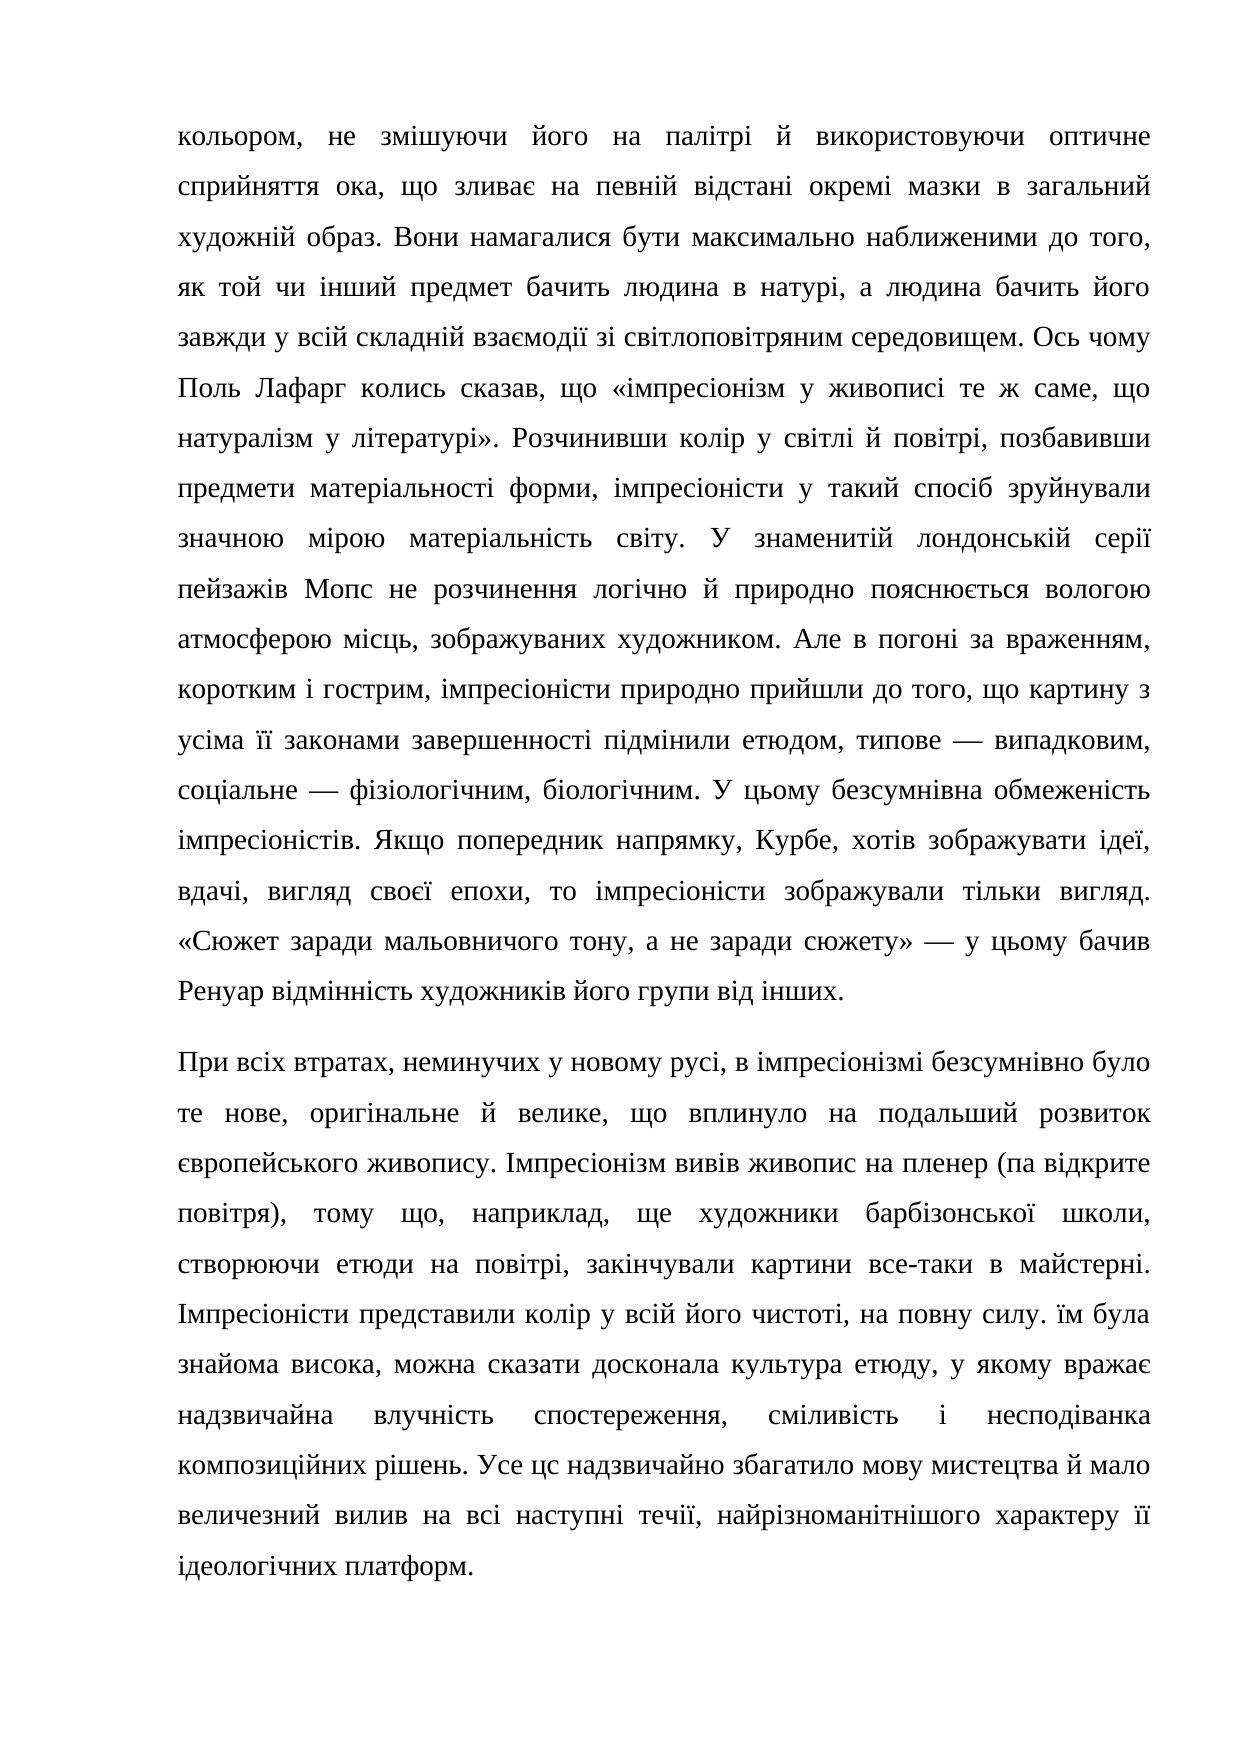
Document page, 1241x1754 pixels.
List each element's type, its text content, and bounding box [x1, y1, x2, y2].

text При всіх втратах, неминучих у новому русі, в імпресіонізмі безсумнівно було те нове, оригінальне й велике, що вплинуло на подальший розвиток європейського живопису. Імпресіонізм вивів живопис на пленер (па відкрите повітря), тому що, наприклад, ще художники барбізонської школи, створюючи етюди на повітрі, закінчували картини все-таки в майстерні. Імпресіоністи представили колір у всій його чистоті, на повну силу. їм була знайома висока, можна сказати досконала культура етюду, у якому вражає надзвичайна влучність спостереження, сміливість і несподіванка композиційних рішень. Усе цс надзвичайно збагатило мову мистецтва й мало величезний вилив на всі наступні течії, найрізноманітнішого характеру її ідеологічних платформ. [177, 1044, 1152, 1581]
text кольором, не змішуючи його на палітрі й використовуючи оптичне сприйняття ока, що зливає на певній відстані окремі мазки в загальний художній образ. Вони намагалися бути максимально наближеними до того, як той чи інший предмет бачить людина в натурі, а людина бачить його завжди у всій складній взаємодії зі світлоповітряним середовищем. Ось чому Поль Лафарг колись сказав, що «імпресіонізм у живописі те ж саме, що натуралізм у літературі». Розчинивши колір у світлі й повітрі, позбавивши предмети матеріальності форми, імпресіоністи у такий спосіб зруйнували значною мірою матеріальність світу. У знаменитій лондонській серії пейзажів Мопс не розчинення логічно й природно пояснюється вологою атмосферою місць, зображуваних художником. Але в погоні за враженням, коротким і гострим, імпресіоністи природно прийшли до того, що картину з усіма її законами завершенності підмінили етюдом, типове — випадковим, соціальне — фізіологічним, біологічним. У цьому безсумнівна обмеженість імпресіоністів. Якщо попередник напрямку, Курбе, хотів зображувати ідеї, вдачі, вигляд своєї епохи, то імпресіоністи зображували тільки вигляд. «Сюжет заради мальовничого тону, а не заради сюжету» — у цьому бачив Ренуар відмінність художників його групи від інших. [177, 118, 1152, 1007]
